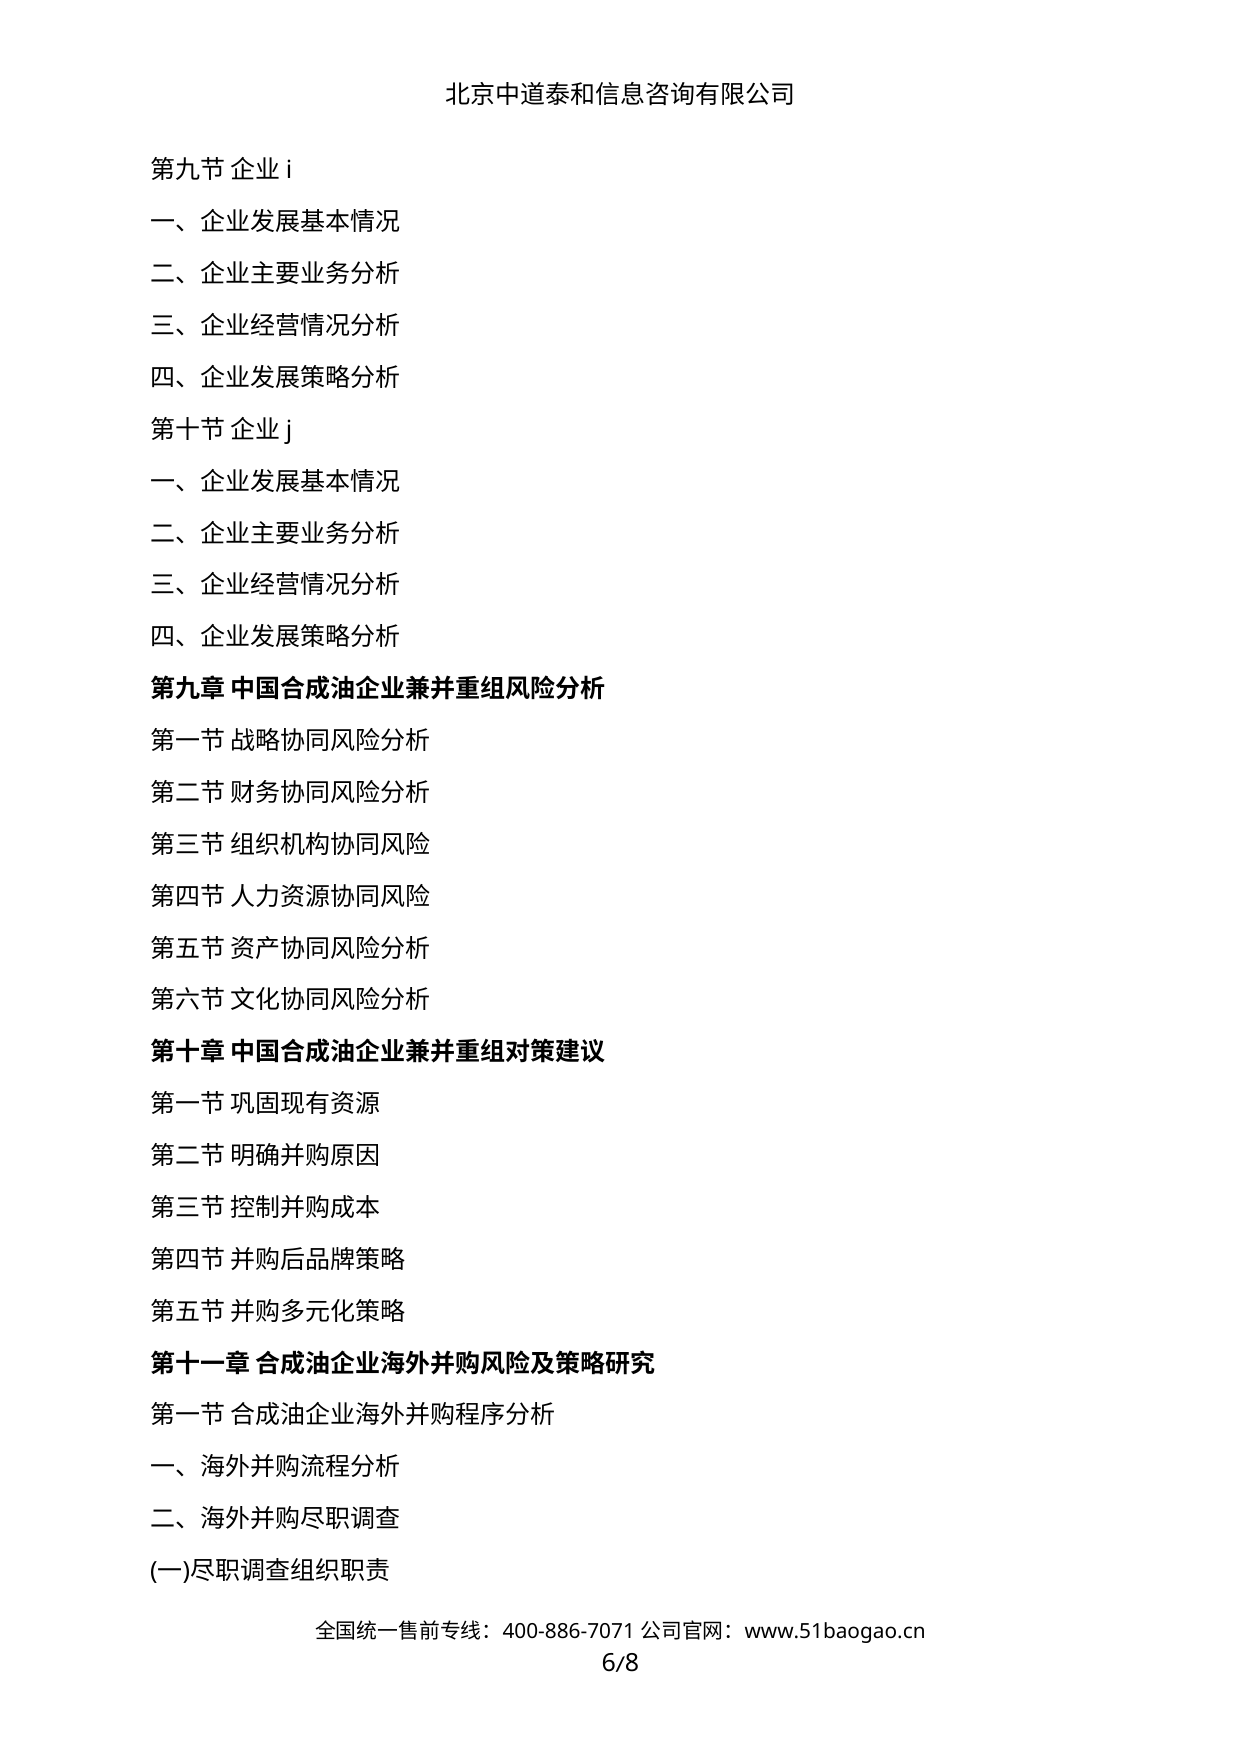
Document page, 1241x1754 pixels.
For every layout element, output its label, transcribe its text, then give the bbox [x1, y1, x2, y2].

text 第十节 企业j [150, 409, 1090, 446]
text 一、海外并购流程分析 [150, 1447, 1090, 1483]
text 第二节 明确并购原因 [150, 1136, 1090, 1172]
text 第一节 巩固现有资源 [150, 1084, 1090, 1120]
text 第四节 并购后品牌策略 [150, 1239, 1090, 1276]
text 二、海外并购尽职调查 [150, 1499, 1090, 1535]
text 第五节 资产协同风险分析 [150, 928, 1090, 964]
text 第九章 中国合成油企业兼并重组风险分析 [150, 669, 1090, 705]
text (一)尽职调查组织职责 [150, 1551, 1090, 1587]
text 第一节 战略协同风险分析 [150, 721, 1090, 757]
text 三、企业经营情况分析 [150, 306, 1090, 342]
text 第一节 合成油企业海外并购程序分析 [150, 1395, 1090, 1431]
text 第十一章 合成油企业海外并购风险及策略研究 [150, 1343, 1090, 1379]
text 四、企业发展策略分析 [150, 617, 1090, 653]
text 第四节 人力资源协同风险 [150, 876, 1090, 912]
text 一、企业发展基本情况 [150, 202, 1090, 238]
text 一、企业发展基本情况 [150, 461, 1090, 497]
text 第三节 组织机构协同风险 [150, 824, 1090, 861]
text 第六节 文化协同风险分析 [150, 980, 1090, 1016]
text 第九节 企业i [150, 150, 1090, 186]
text 四、企业发展策略分析 [150, 357, 1090, 394]
text 第三节 控制并购成本 [150, 1187, 1090, 1224]
text 二、企业主要业务分析 [150, 254, 1090, 290]
text 第十章 中国合成油企业兼并重组对策建议 [150, 1032, 1090, 1068]
text 三、企业经营情况分析 [150, 565, 1090, 601]
text 二、企业主要业务分析 [150, 513, 1090, 549]
text 第五节 并购多元化策略 [150, 1291, 1090, 1327]
text 第二节 财务协同风险分析 [150, 772, 1090, 809]
